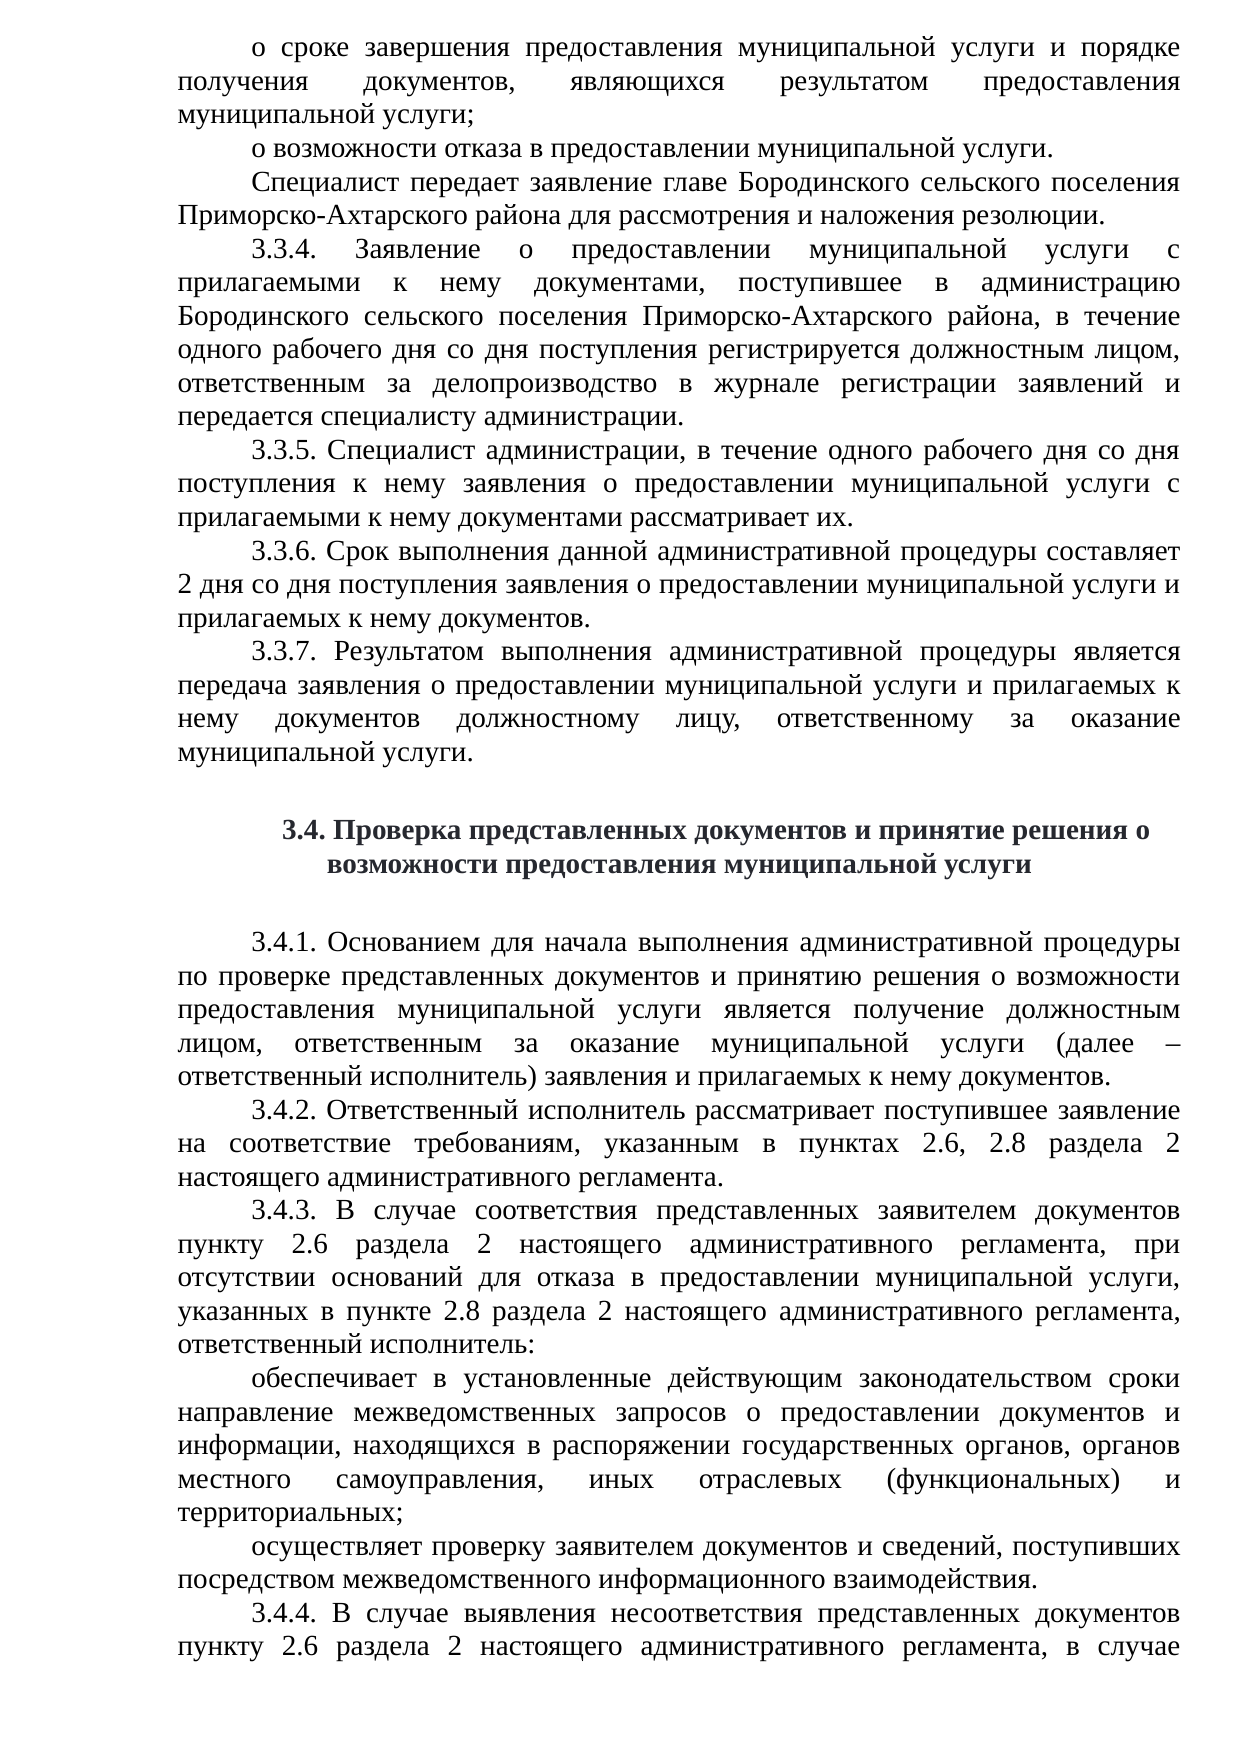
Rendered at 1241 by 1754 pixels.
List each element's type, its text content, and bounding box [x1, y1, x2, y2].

text осуществляет проверку заявителем документов и сведений, поступивших посредством межведомственного информационного взаимодействия. [177, 1528, 1181, 1595]
text 3.3.4. Заявление о предоставлении муниципальной услуги с прилагаемыми к нему документами, поступившее в администрацию Бородинского сельского поселения Приморско-Ахтарского района, в течение одного рабочего дня со дня поступления регистрируется должностным лицом, ответственным за делопроизводство в журнале регистрации заявлений и передается специалисту администрации. [177, 231, 1181, 432]
text о возможности отказа в предоставлении муниципальной услуги. [177, 130, 1181, 164]
subtitle 3.4. Проверка представленных документов и принятие решения о возможности предоставления муниципальной услуги [177, 812, 1181, 879]
text 3.3.6. Срок выполнения данной административной процедуры составляет 2 дня со дня поступления заявления о предоставлении муниципальной услуги и прилагаемых к нему документов. [177, 533, 1181, 633]
text 3.4.2. Ответственный исполнитель рассматривает поступившее заявление на соответствие требованиям, указанным в пунктах 2.6, 2.8 раздела 2 настоящего административного регламента. [177, 1092, 1181, 1192]
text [177, 1595, 1181, 1662]
text о сроке завершения предоставления муниципальной услуги и порядке получения документов, являющихся результатом предоставления муниципальной услуги; [177, 29, 1181, 130]
text 3.4.1. Основанием для начала выполнения административной процедуры по проверке представленных документов и принятию решения о возможности предоставления муниципальной услуги является получение должностным лицом, ответственным за оказание муниципальной услуги (далее – ответственный исполнитель) заявления и прилагаемых к нему документов. [177, 924, 1181, 1092]
text 3.3.5. Специалист администрации, в течение одного рабочего дня со дня поступления к нему заявления о предоставлении муниципальной услуги с прилагаемыми к нему документами рассматривает их. [177, 432, 1181, 533]
text Специалист передает заявление главе Бородинского сельского поселения Приморско-Ахтарского района для рассмотрения и наложения резолюции. [177, 164, 1181, 231]
text обеспечивает в установленные действующим законодательством сроки направление межведомственных запросов о предоставлении документов и информации, находящихся в распоряжении государственных органов, органов местного самоуправления, иных отраслевых (функциональных) и территориальных; [177, 1360, 1181, 1528]
text 3.4.3. В случае соответствия представленных заявителем документов пункту 2.6 раздела 2 настоящего административного регламента, при отсутствии оснований для отказа в предоставлении муниципальной услуги, указанных в пункте 2.8 раздела 2 настоящего административного регламента, ответственный исполнитель: [177, 1192, 1181, 1360]
text 3.3.7. Результатом выполнения административной процедуры является передача заявления о предоставлении муниципальной услуги и прилагаемых к нему документов должностному лицу, ответственному за оказание муниципальной услуги. [177, 633, 1181, 767]
